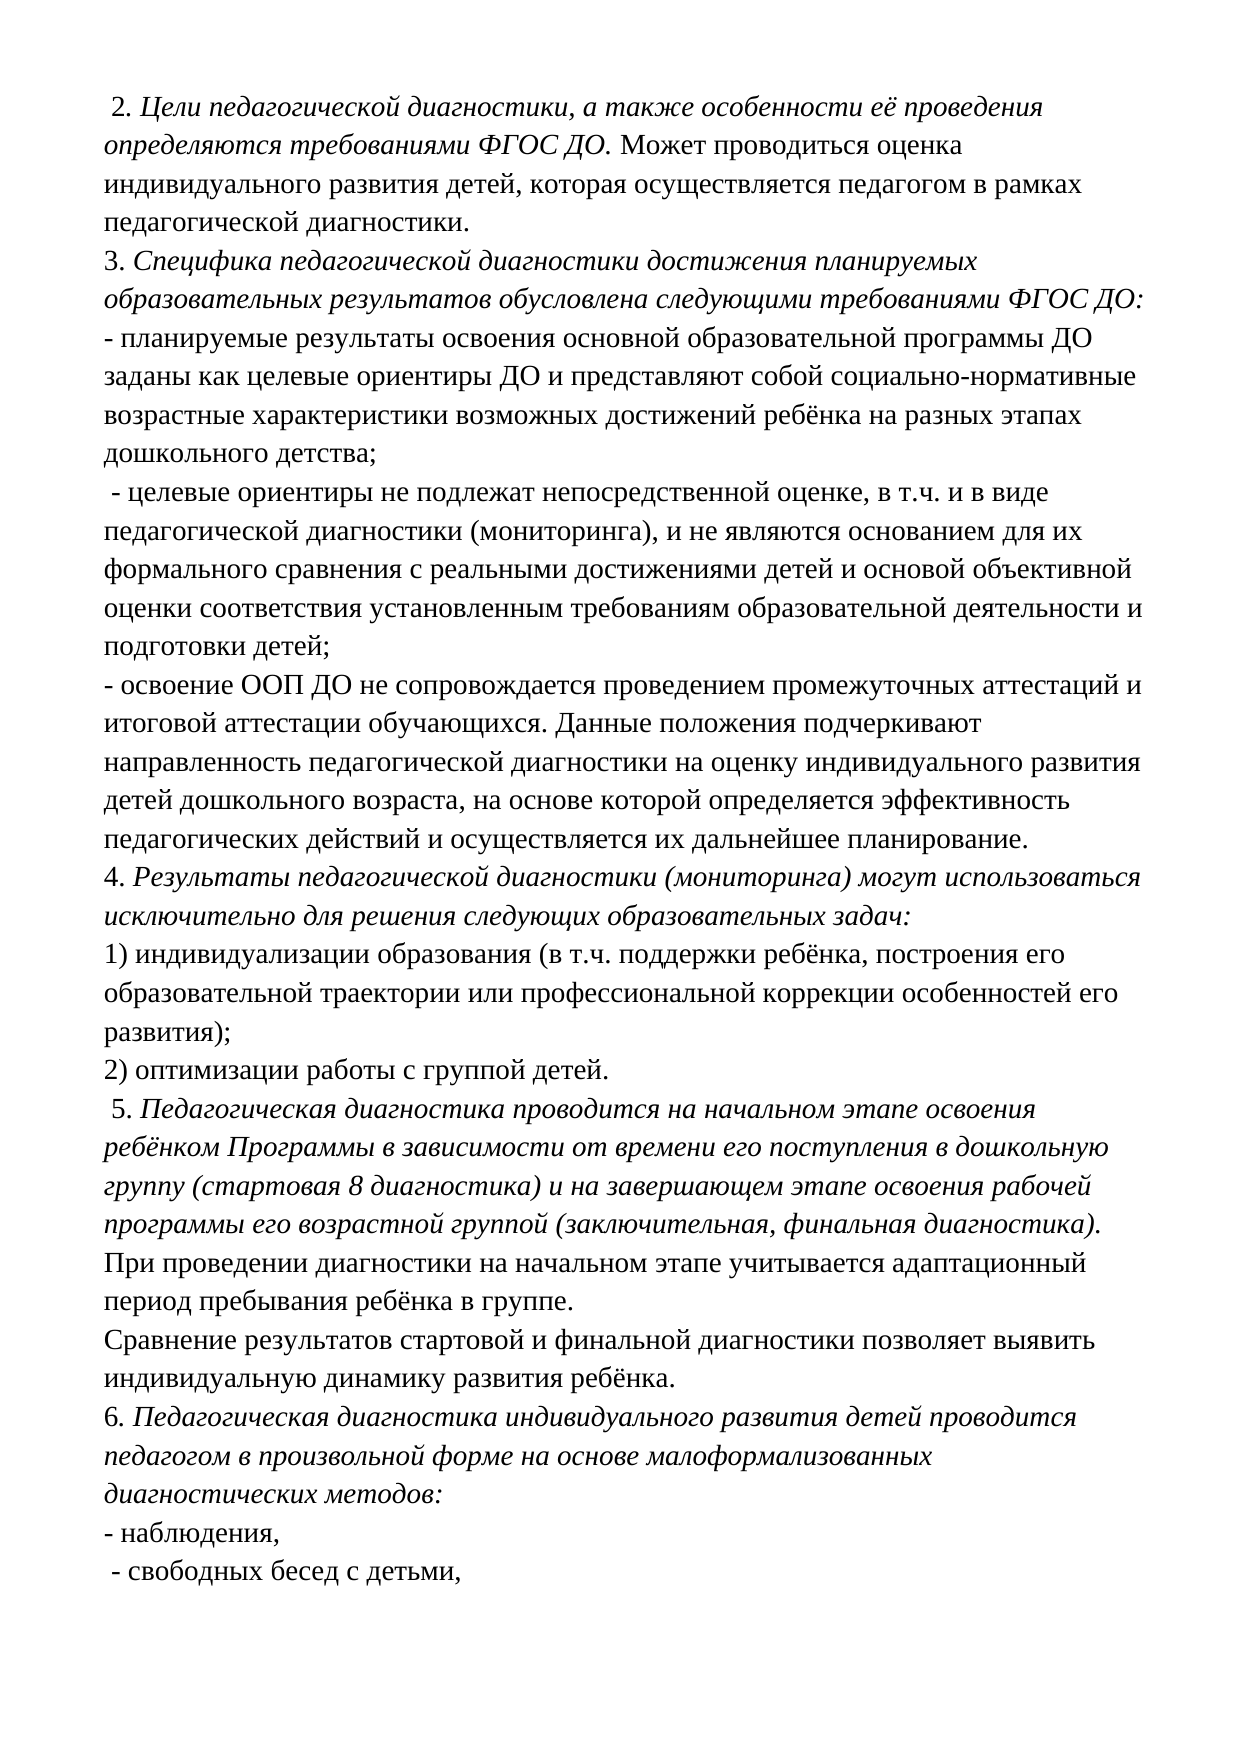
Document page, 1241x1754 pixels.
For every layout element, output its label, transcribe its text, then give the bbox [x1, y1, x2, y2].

text - наблюдения, [103, 1515, 1152, 1548]
text - свободных бесед с детьми, [103, 1553, 1152, 1587]
text 6. Педагогическая диагностика индивидуального развития детей проводится педагогом в произвольной форме на основе малоформализованных диагностических методов: [103, 1399, 1152, 1510]
text - планируемые результаты освоения основной образовательной программы ДО заданы как целевые ориентиры ДО и представляют собой социально-нормативные возрастные характеристики возможных достижений ребёнка на разных этапах дошкольного детства; [103, 320, 1152, 469]
text 1) индивидуализации образования (в т.ч. поддержки ребёнка, построения его образовательной траектории или профессиональной коррекции особенностей его развития); [103, 937, 1152, 1047]
text - освоение ООП ДО не сопровождается проведением промежуточных аттестаций и итоговой аттестации обучающихся. Данные положения подчеркивают направленность педагогической диагностики на оценку индивидуального развития детей дошкольного возраста, на основе которой определяется эффективность педагогических действий и осуществляется их дальнейшее планирование. [103, 667, 1152, 854]
text Сравнение результатов стартовой и финальной диагностики позволяет выявить индивидуальную динамику развития ребёнка. [103, 1322, 1152, 1394]
text - целевые ориентиры не подлежат непосредственной оценке, в т.ч. и в виде педагогической диагностики (мониторинга), и не являются основанием для их формального сравнения с реальными достижениями детей и основой объективной оценки соответствия установленным требованиям образовательной деятельности и подготовки детей; [103, 474, 1152, 662]
text 5. Педагогическая диагностика проводится на начальном этапе освоения ребёнком Программы в зависимости от времени его поступления в дошкольную группу (стартовая 8 диагностика) и на завершающем этапе освоения рабочей программы его возрастной группой (заключительная, финальная диагностика). [103, 1091, 1152, 1240]
text 2. Цели педагогической диагностики, а также особенности её проведения определяются требованиями ФГОС ДО. Может проводиться оценка индивидуального развития детей, которая осуществляется педагогом в рамках педагогической диагностики. [103, 89, 1152, 238]
text 3. Специфика педагогической диагностики достижения планируемых образовательных результатов обусловлена следующими требованиями ФГОС ДО: [103, 243, 1152, 315]
text 4. Результаты педагогической диагностики (мониторинга) могут использоваться исключительно для решения следующих образовательных задач: [103, 859, 1152, 932]
text При проведении диагностики на начальном этапе учитывается адаптационный период пребывания ребёнка в группе. [103, 1245, 1152, 1317]
text 2) оптимизации работы с группой детей. [103, 1052, 1152, 1086]
